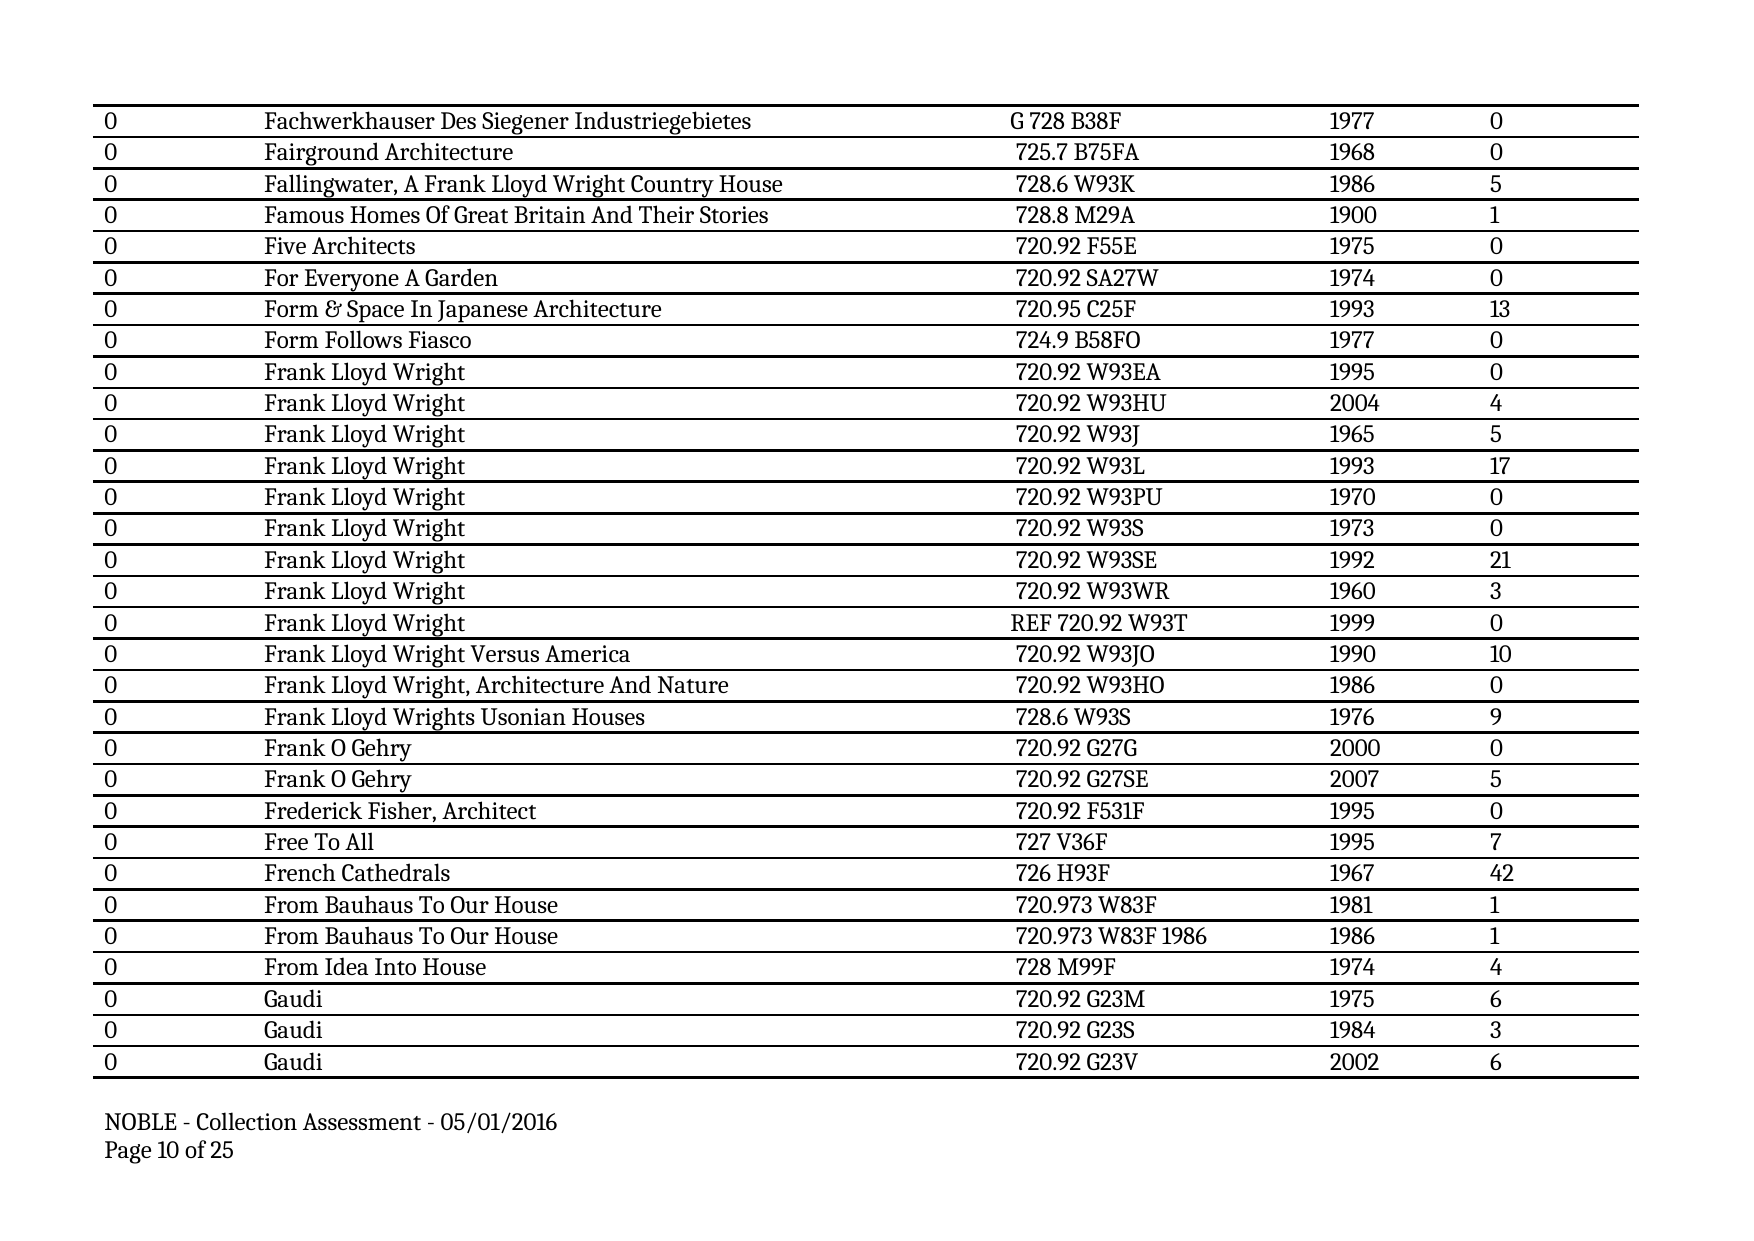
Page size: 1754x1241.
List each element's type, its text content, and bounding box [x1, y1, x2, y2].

table_cell 9 [1479, 703, 1638, 731]
table_cell 0 [93, 420, 253, 449]
table_cell 0 [93, 703, 253, 731]
table_cell 17 [1479, 452, 1638, 480]
table_cell 1967 [1319, 859, 1478, 888]
table_cell 720.92 F531F [999, 797, 1319, 825]
table_cell 1999 [1319, 608, 1478, 637]
table_cell 0 [93, 577, 253, 606]
table_cell 1970 [1319, 483, 1478, 512]
table_cell Gaudi [253, 1047, 999, 1076]
table_cell 720.92 G23S [999, 1016, 1319, 1045]
table_cell 0 [93, 671, 253, 700]
table_cell 1977 [1319, 326, 1478, 355]
table_cell 2000 [1319, 734, 1478, 763]
table_cell Five Architects [253, 232, 999, 261]
table_cell 720.973 W83F [999, 891, 1319, 919]
table_cell 720.92 W93JO [999, 640, 1319, 668]
table_cell 6 [1479, 985, 1638, 1013]
table_cell 0 [93, 859, 253, 888]
table_cell 720.92 G27G [999, 734, 1319, 763]
table_cell 725.7 B75FA [999, 138, 1319, 167]
table_cell 10 [1479, 640, 1638, 668]
table_cell 720.92 W93SE [999, 546, 1319, 574]
table_cell Frank Lloyd Wright, Architecture And Nature [253, 671, 999, 700]
table_cell 1960 [1319, 577, 1478, 606]
table_cell Frank Lloyd Wright [253, 452, 999, 480]
table_cell 1986 [1319, 671, 1478, 700]
table_cell 720.92 W93HU [999, 389, 1319, 418]
table_cell 720.973 W83F 1986 [999, 922, 1319, 951]
table_cell 1975 [1319, 232, 1478, 261]
table_cell 0 [93, 1016, 253, 1045]
table_cell 720.92 W93J [999, 420, 1319, 449]
table_cell 0 [93, 765, 253, 794]
table_cell 0 [93, 138, 253, 167]
table_cell 0 [93, 107, 253, 136]
table_cell 0 [1479, 107, 1638, 136]
table_cell Fairground Architecture [253, 138, 999, 167]
table_cell Frank O Gehry [253, 765, 999, 794]
table_cell Frank O Gehry [253, 734, 999, 763]
table_cell 0 [93, 264, 253, 292]
table_cell 720.92 SA27W [999, 264, 1319, 292]
table_cell 0 [93, 953, 253, 982]
table_cell 2002 [1319, 1047, 1478, 1076]
table_cell 720.92 F55E [999, 232, 1319, 261]
table_cell 1984 [1319, 1016, 1478, 1045]
table_cell 1965 [1319, 420, 1478, 449]
table_cell Form & Space In Japanese Architecture [253, 295, 999, 324]
table_cell REF 720.92 W93T [999, 608, 1319, 637]
table_cell 720.92 W93PU [999, 483, 1319, 512]
table_cell 720.92 G27SE [999, 765, 1319, 794]
table_cell Frank Lloyd Wright [253, 420, 999, 449]
table_cell For Everyone A Garden [253, 264, 999, 292]
table_cell 0 [93, 389, 253, 418]
table_cell 1968 [1319, 138, 1478, 167]
table_cell Frank Lloyd Wright [253, 608, 999, 637]
table_cell 0 [93, 922, 253, 951]
table_cell 1986 [1319, 170, 1478, 198]
table_cell 1981 [1319, 891, 1478, 919]
table_cell 1974 [1319, 264, 1478, 292]
table_cell From Bauhaus To Our House [253, 891, 999, 919]
table_cell 0 [93, 546, 253, 574]
table_cell 720.95 C25F [999, 295, 1319, 324]
table_cell 1977 [1319, 107, 1478, 136]
table_cell 724.9 B58FO [999, 326, 1319, 355]
table_cell 0 [1479, 358, 1638, 386]
table_cell 0 [93, 170, 253, 198]
table_cell 0 [1479, 483, 1638, 512]
table_cell 0 [93, 452, 253, 480]
table_cell 0 [1479, 264, 1638, 292]
table_cell 42 [1479, 859, 1638, 888]
table_cell 7 [1479, 828, 1638, 857]
table_cell 0 [93, 326, 253, 355]
table_cell 0 [93, 1047, 253, 1076]
table_cell Frank Lloyd Wright [253, 483, 999, 512]
table_cell 6 [1479, 1047, 1638, 1076]
table_cell Famous Homes Of Great Britain And Their Stories [253, 201, 999, 229]
table_cell 0 [1479, 734, 1638, 763]
table_cell 2004 [1319, 389, 1478, 418]
table_cell From Idea Into House [253, 953, 999, 982]
table_cell 728.6 W93K [999, 170, 1319, 198]
table_cell 0 [93, 358, 253, 386]
table_cell From Bauhaus To Our House [253, 922, 999, 951]
table_cell 0 [93, 232, 253, 261]
table_cell 1986 [1319, 922, 1478, 951]
table_cell 720.92 G23M [999, 985, 1319, 1013]
table_cell 0 [93, 483, 253, 512]
table_cell 0 [93, 828, 253, 857]
table_cell 1973 [1319, 515, 1478, 543]
table_cell Frank Lloyd Wright [253, 546, 999, 574]
table_cell 728.8 M29A [999, 201, 1319, 229]
table_cell 0 [93, 295, 253, 324]
table_cell 1974 [1319, 953, 1478, 982]
table_cell 0 [93, 515, 253, 543]
table_cell 0 [93, 640, 253, 668]
table_cell G 728 B38F [999, 107, 1319, 136]
table_cell 0 [1479, 326, 1638, 355]
table_cell 1992 [1319, 546, 1478, 574]
table_cell 3 [1479, 1016, 1638, 1045]
table_cell 720.92 G23V [999, 1047, 1319, 1076]
table_cell 0 [1479, 515, 1638, 543]
table_cell 1995 [1319, 797, 1478, 825]
table_cell Frank Lloyd Wright Versus America [253, 640, 999, 668]
table_cell 727 V36F [999, 828, 1319, 857]
table_cell 0 [1479, 797, 1638, 825]
table_cell 1990 [1319, 640, 1478, 668]
table_cell Frank Lloyd Wright [253, 515, 999, 543]
table_cell 0 [1479, 608, 1638, 637]
table_cell 0 [93, 891, 253, 919]
table_cell 5 [1479, 420, 1638, 449]
table_cell 4 [1479, 953, 1638, 982]
table_cell 1993 [1319, 452, 1478, 480]
table_cell 720.92 W93EA [999, 358, 1319, 386]
table_cell 0 [93, 608, 253, 637]
table_cell 4 [1479, 389, 1638, 418]
table_cell 1900 [1319, 201, 1478, 229]
table_cell 720.92 W93S [999, 515, 1319, 543]
table_cell 726 H93F [999, 859, 1319, 888]
table_cell French Cathedrals [253, 859, 999, 888]
table_cell 0 [1479, 232, 1638, 261]
table_cell 2007 [1319, 765, 1478, 794]
table_cell 1995 [1319, 358, 1478, 386]
table_cell Form Follows Fiasco [253, 326, 999, 355]
table_cell 5 [1479, 170, 1638, 198]
table_cell 1 [1479, 891, 1638, 919]
table_cell 0 [1479, 671, 1638, 700]
table_cell Frank Lloyd Wright [253, 389, 999, 418]
table_cell Frank Lloyd Wright [253, 577, 999, 606]
table_cell 720.92 W93WR [999, 577, 1319, 606]
table_cell 728 M99F [999, 953, 1319, 982]
table_cell Frederick Fisher, Architect [253, 797, 999, 825]
table_cell Frank Lloyd Wrights Usonian Houses [253, 703, 999, 731]
table_cell 1 [1479, 922, 1638, 951]
table_cell 1 [1479, 201, 1638, 229]
table_cell Fallingwater, A Frank Lloyd Wright Country House [253, 170, 999, 198]
table_cell Frank Lloyd Wright [253, 358, 999, 386]
table_cell Free To All [253, 828, 999, 857]
table_cell 13 [1479, 295, 1638, 324]
table_cell Fachwerkhauser Des Siegener Industriegebietes [253, 107, 999, 136]
table_cell Gaudi [253, 1016, 999, 1045]
table_cell 21 [1479, 546, 1638, 574]
table_cell 1993 [1319, 295, 1478, 324]
table_cell 3 [1479, 577, 1638, 606]
table_cell 0 [93, 797, 253, 825]
table_cell 720.92 W93HO [999, 671, 1319, 700]
table_cell 728.6 W93S [999, 703, 1319, 731]
table_cell 0 [93, 985, 253, 1013]
table_cell 1975 [1319, 985, 1478, 1013]
table_cell 5 [1479, 765, 1638, 794]
table_cell Gaudi [253, 985, 999, 1013]
table_cell 0 [93, 201, 253, 229]
table_cell 1995 [1319, 828, 1478, 857]
table_cell 0 [93, 734, 253, 763]
table_cell 720.92 W93L [999, 452, 1319, 480]
table_cell 0 [1479, 138, 1638, 167]
table_cell 1976 [1319, 703, 1478, 731]
